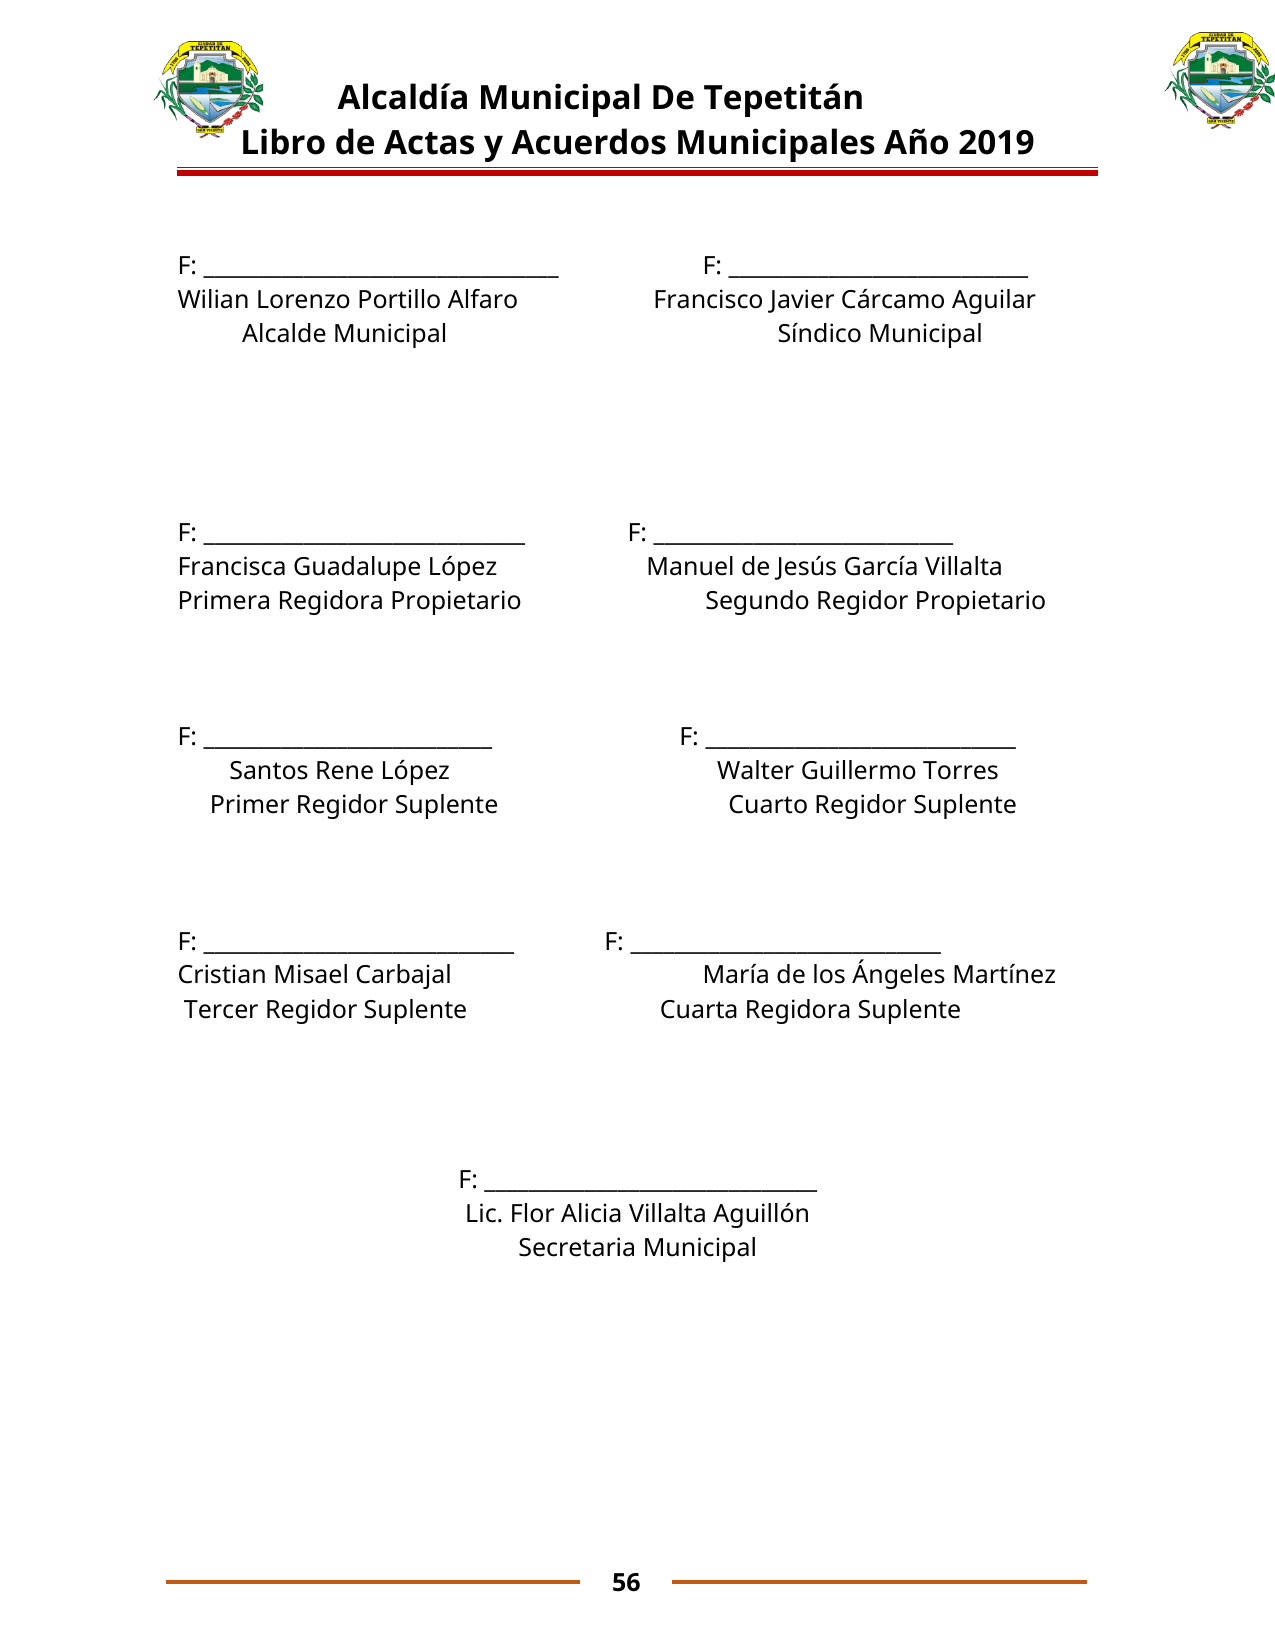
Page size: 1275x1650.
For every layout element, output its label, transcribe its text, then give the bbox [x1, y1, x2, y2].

text F: ____________________________ F: ____________________________ [177, 923, 1098, 957]
text F: ________________________________ F: ___________________________ [177, 248, 1098, 282]
text F: __________________________ F: ____________________________ [177, 719, 1098, 753]
picture [1163, 32, 1275, 129]
text Lic. Flor Alicia Villalta Aguillón [177, 1196, 1098, 1230]
text Primera Regidora Propietario Segundo Regidor Propietario [177, 582, 1098, 617]
text F: _____________________________ F: ___________________________ [177, 514, 1098, 548]
text Wilian Lorenzo Portillo Alfaro Francisco Javier Cárcamo Aguilar [177, 282, 1098, 316]
text Santos Rene López Walter Guillermo Torres [177, 753, 1098, 787]
text F: ______________________________ [177, 1162, 1098, 1196]
picture [152, 41, 264, 138]
text Cristian Misael Carbajal María de los Ángeles Martínez [177, 957, 1098, 991]
text Tercer Regidor Suplente Cuarta Regidora Suplente [177, 991, 1098, 1025]
text Francisca Guadalupe López Manuel de Jesús García Villalta [177, 548, 1098, 582]
text Secretaria Municipal [177, 1230, 1098, 1264]
text Primer Regidor Suplente Cuarto Regidor Suplente [177, 787, 1098, 821]
text Alcalde Municipal Síndico Municipal [177, 316, 1098, 350]
